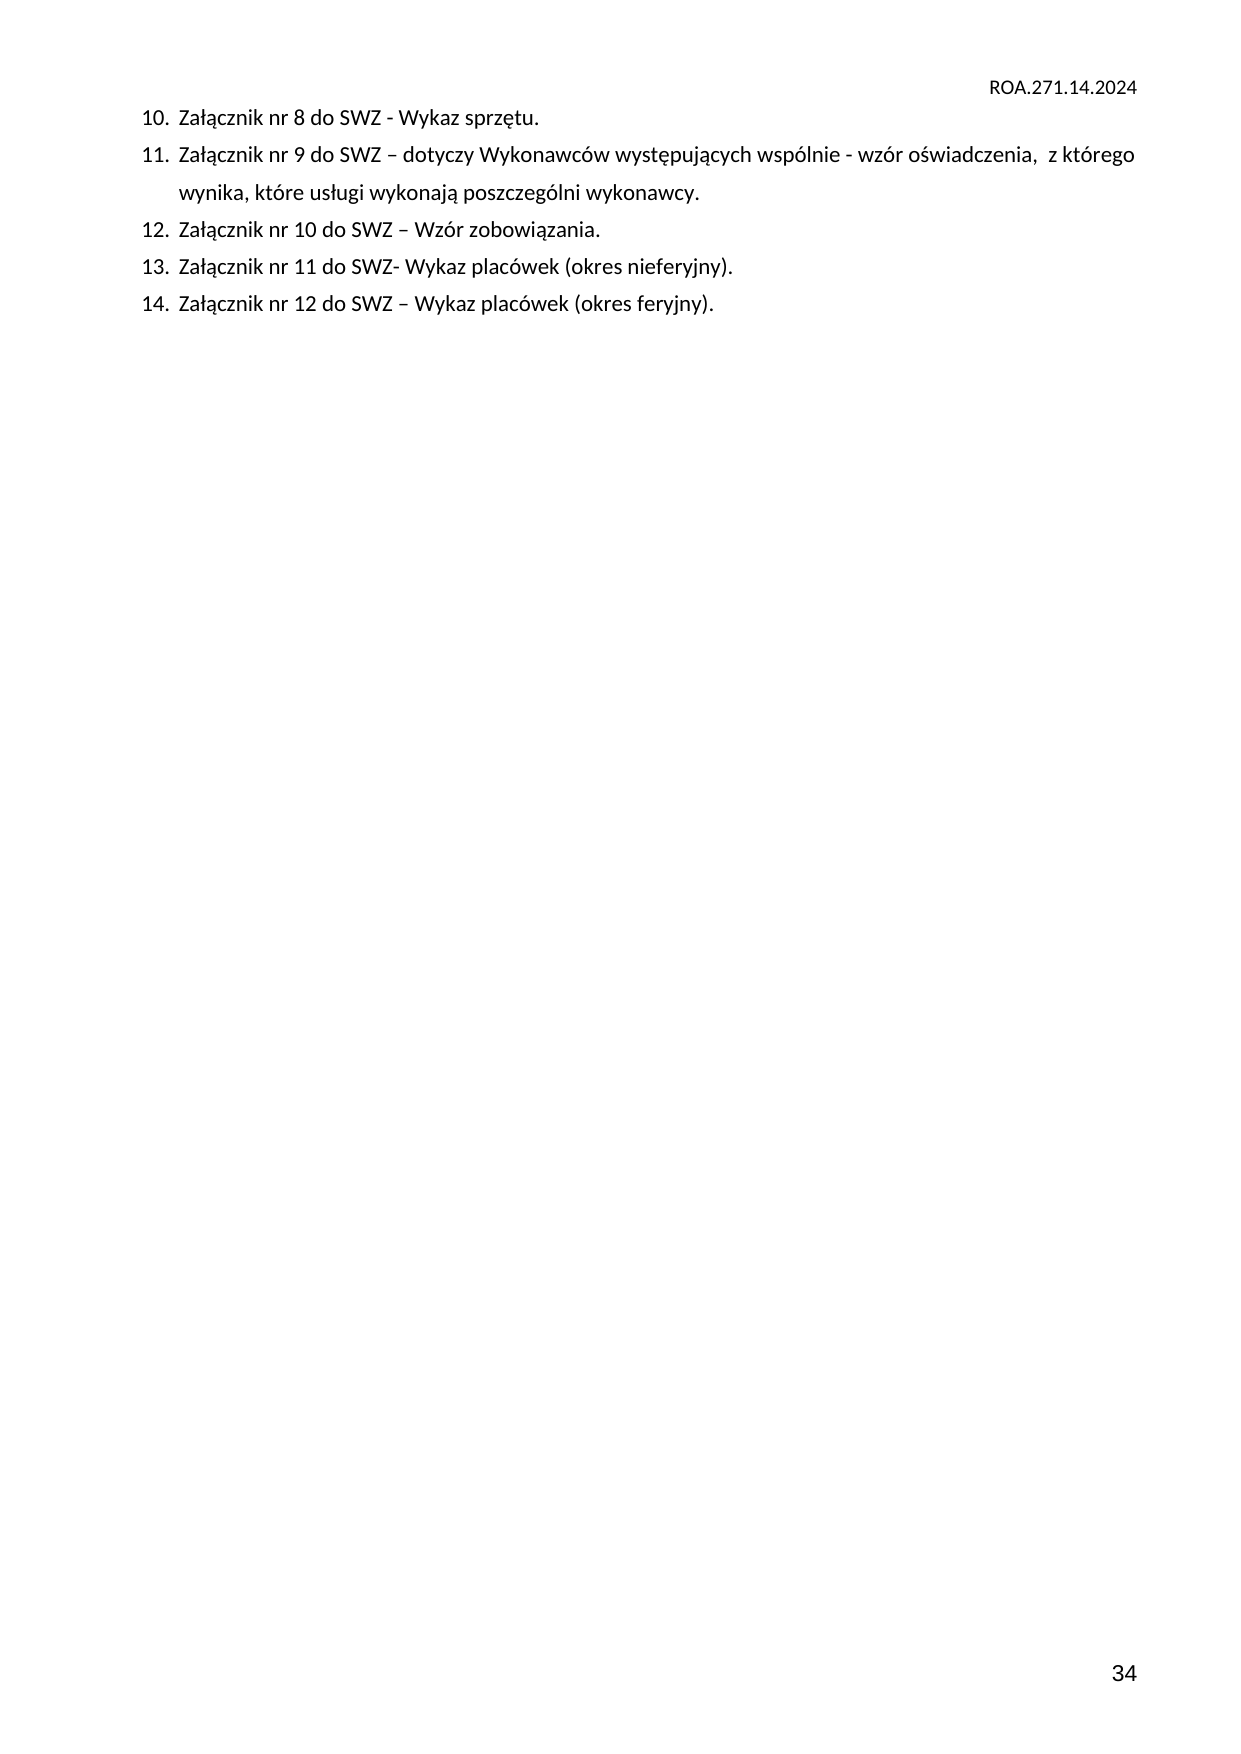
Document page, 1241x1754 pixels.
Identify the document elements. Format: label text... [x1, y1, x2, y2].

list Załącznik nr 9 do SWZ – dotyczy Wykonawców występujących wspólnie - wzór oświadczenia, z którego wynika, które usługi wykonają poszczególni wykonawcy. [141, 141, 1137, 206]
list Załącznik nr 8 do SWZ - Wykaz sprzętu. [141, 103, 1137, 131]
list Załącznik nr 11 do SWZ- Wykaz placówek (okres nieferyjny). [141, 252, 1137, 280]
list Załącznik nr 10 do SWZ – Wzór zobowiązania. [141, 215, 1137, 243]
list Załącznik nr 12 do SWZ – Wykaz placówek (okres feryjny). [141, 289, 1137, 317]
